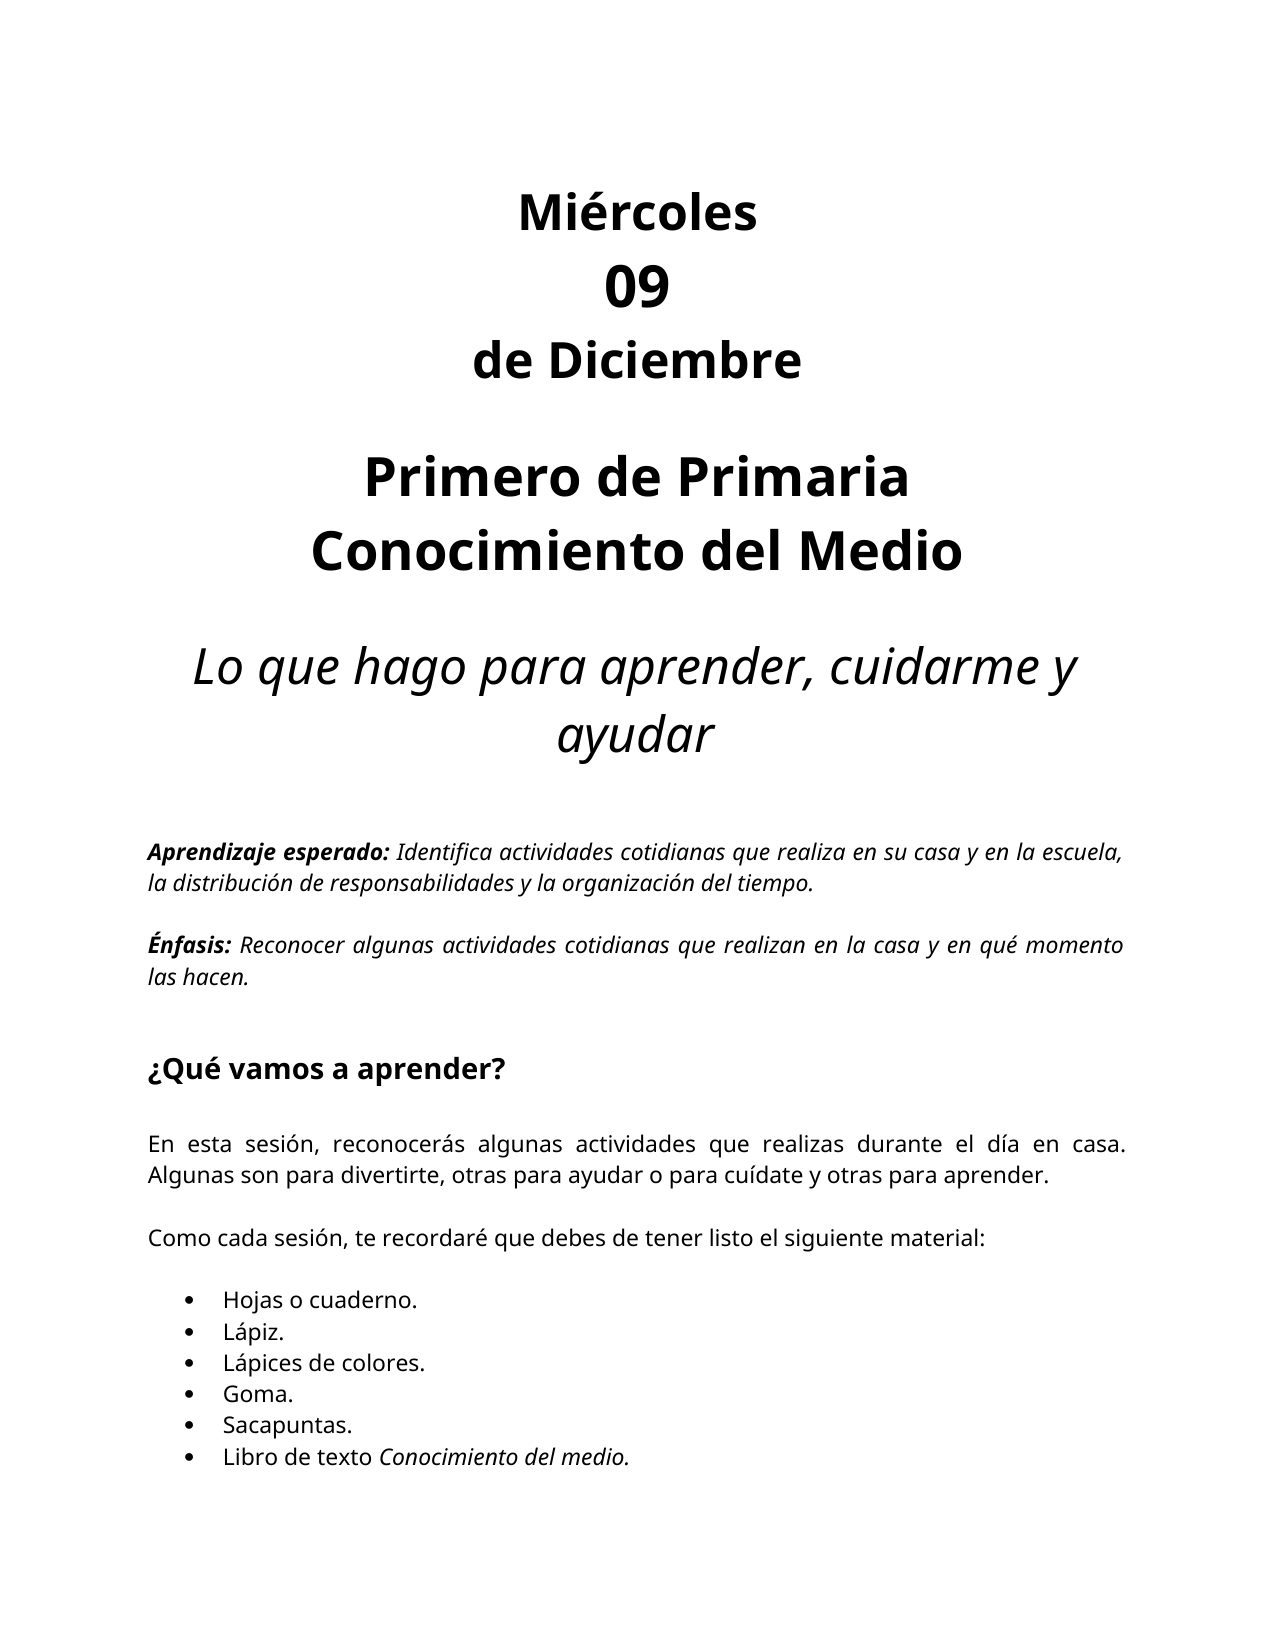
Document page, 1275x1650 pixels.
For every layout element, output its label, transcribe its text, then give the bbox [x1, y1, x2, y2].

list Hojas o cuaderno. [185, 1284, 1127, 1316]
text Aprendizaje esperado: Identifica actividades cotidianas que realiza en su casa y en la escuela, la distribución de responsabilidades y la organización del tiempo. [148, 836, 1127, 898]
text Lo que hago para aprender, cuidarme y ayudar [148, 631, 1127, 767]
list Sacapuntas. [185, 1409, 1127, 1441]
text Conocimiento del Medio [148, 512, 1127, 586]
text Primero de Primaria [148, 438, 1127, 512]
text de Diciembre [148, 325, 1127, 393]
text ¿Qué vamos a aprender? [148, 1049, 1127, 1088]
text Énfasis: Reconocer algunas actividades cotidianas que realizan en la casa y en qué momento las hacen. [148, 929, 1127, 992]
text 09 [148, 245, 1127, 325]
text En esta sesión, reconocerás algunas actividades que realizas durante el día en casa. Algunas son para divertirte, otras para ayudar o para cuídate y otras para aprender. [148, 1128, 1127, 1191]
list Lápiz. [185, 1316, 1127, 1347]
text Miércoles [148, 177, 1127, 245]
list Libro de texto Conocimiento del medio. [185, 1441, 1127, 1472]
list Goma. [185, 1378, 1127, 1409]
list Lápices de colores. [185, 1347, 1127, 1378]
text Como cada sesión, te recordaré que debes de tener listo el siguiente material: [148, 1222, 1127, 1253]
